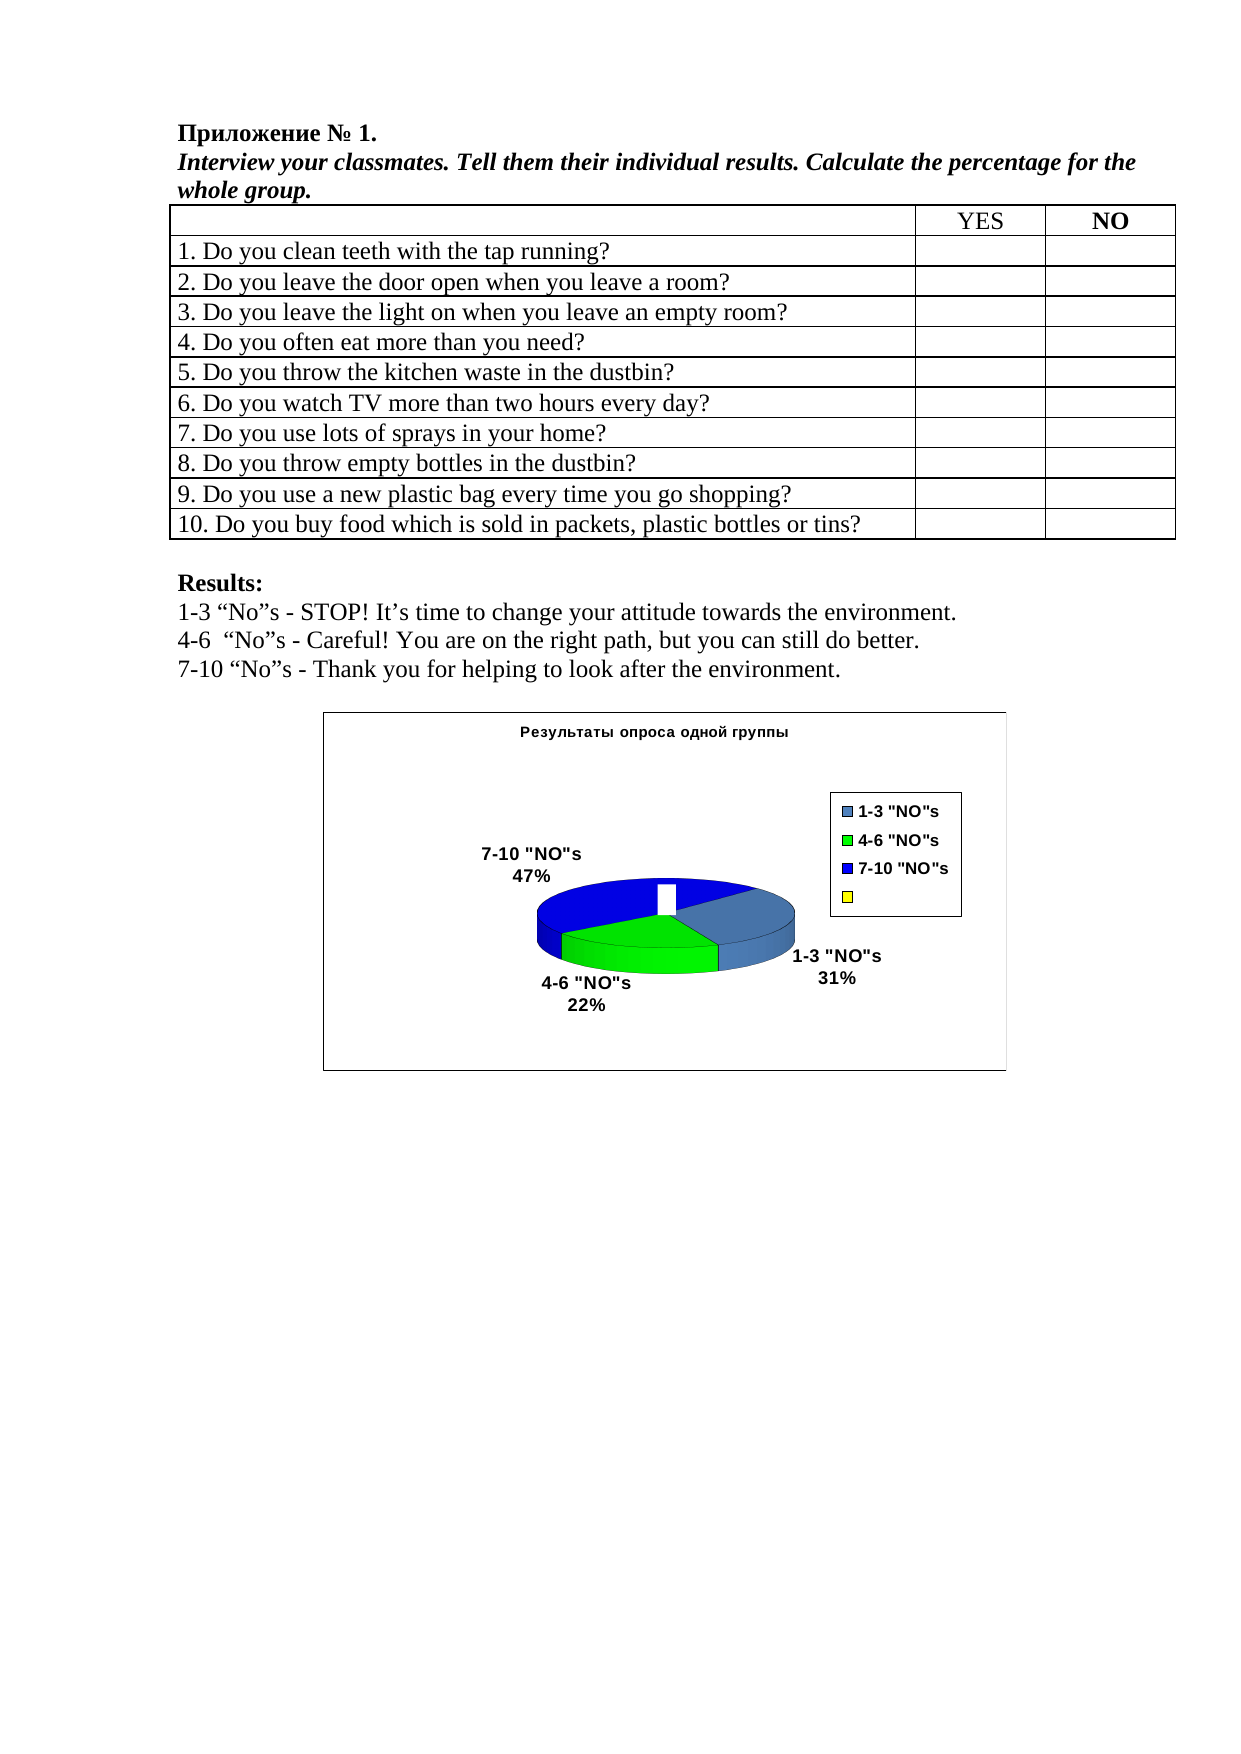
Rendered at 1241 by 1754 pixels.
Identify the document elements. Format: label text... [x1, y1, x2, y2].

table_cell [916, 327, 1045, 356]
table_header YES [916, 206, 1045, 235]
table_cell [1046, 358, 1175, 386]
table_cell [916, 479, 1045, 507]
table_cell [1046, 297, 1175, 326]
table_cell [1046, 418, 1175, 447]
table_cell [916, 267, 1045, 295]
table_cell [1046, 267, 1175, 295]
table_cell [916, 358, 1045, 386]
table_cell [1046, 388, 1175, 417]
table_cell [1046, 479, 1175, 507]
table_cell 7. Do you use lots of sprays in your home? [171, 418, 915, 447]
text 7-10 “No”s - Thank you for helping to look after the environment. [177, 654, 1152, 683]
text Results: [177, 568, 1152, 597]
table_cell [1046, 509, 1175, 538]
table_cell 2. Do you leave the door open when you leave a room? [171, 267, 915, 295]
text 4-6 “No”s - Careful! You are on the right path, but you can still do better. [177, 626, 1152, 654]
text Приложение № 1. [177, 118, 1152, 147]
table_cell [916, 388, 1045, 417]
table_cell 6. Do you watch TV more than two hours every day? [171, 388, 915, 417]
table_cell [916, 448, 1045, 477]
text Interview your classmates. Tell them their individual results. Calculate the percentage for the whole group. [177, 147, 1152, 204]
table_cell [1046, 236, 1175, 265]
table_cell 4. Do you often eat more than you need? [171, 327, 915, 356]
table_cell [916, 418, 1045, 447]
table_cell 5. Do you throw the kitchen waste in the dustbin? [171, 358, 915, 386]
table_cell [1046, 327, 1175, 356]
text 1-3 “No”s - STOP! It’s time to change your attitude towards the environment. [177, 597, 1152, 626]
table_cell [916, 236, 1045, 265]
table_header [171, 206, 915, 235]
table_cell 1. Do you clean teeth with the tap running? [171, 236, 915, 265]
table_header NO [1046, 206, 1175, 235]
table_cell 9. Do you use a new plastic bag every time you go shopping? [171, 479, 915, 507]
table_cell 10. Do you buy food which is sold in packets, plastic bottles or tins? [171, 509, 915, 538]
table_cell [916, 509, 1045, 538]
table_cell 8. Do you throw empty bottles in the dustbin? [171, 448, 915, 477]
table_cell [1046, 448, 1175, 477]
table_cell 3. Do you leave the light on when you leave an empty room? [171, 297, 915, 326]
table_cell [916, 297, 1045, 326]
